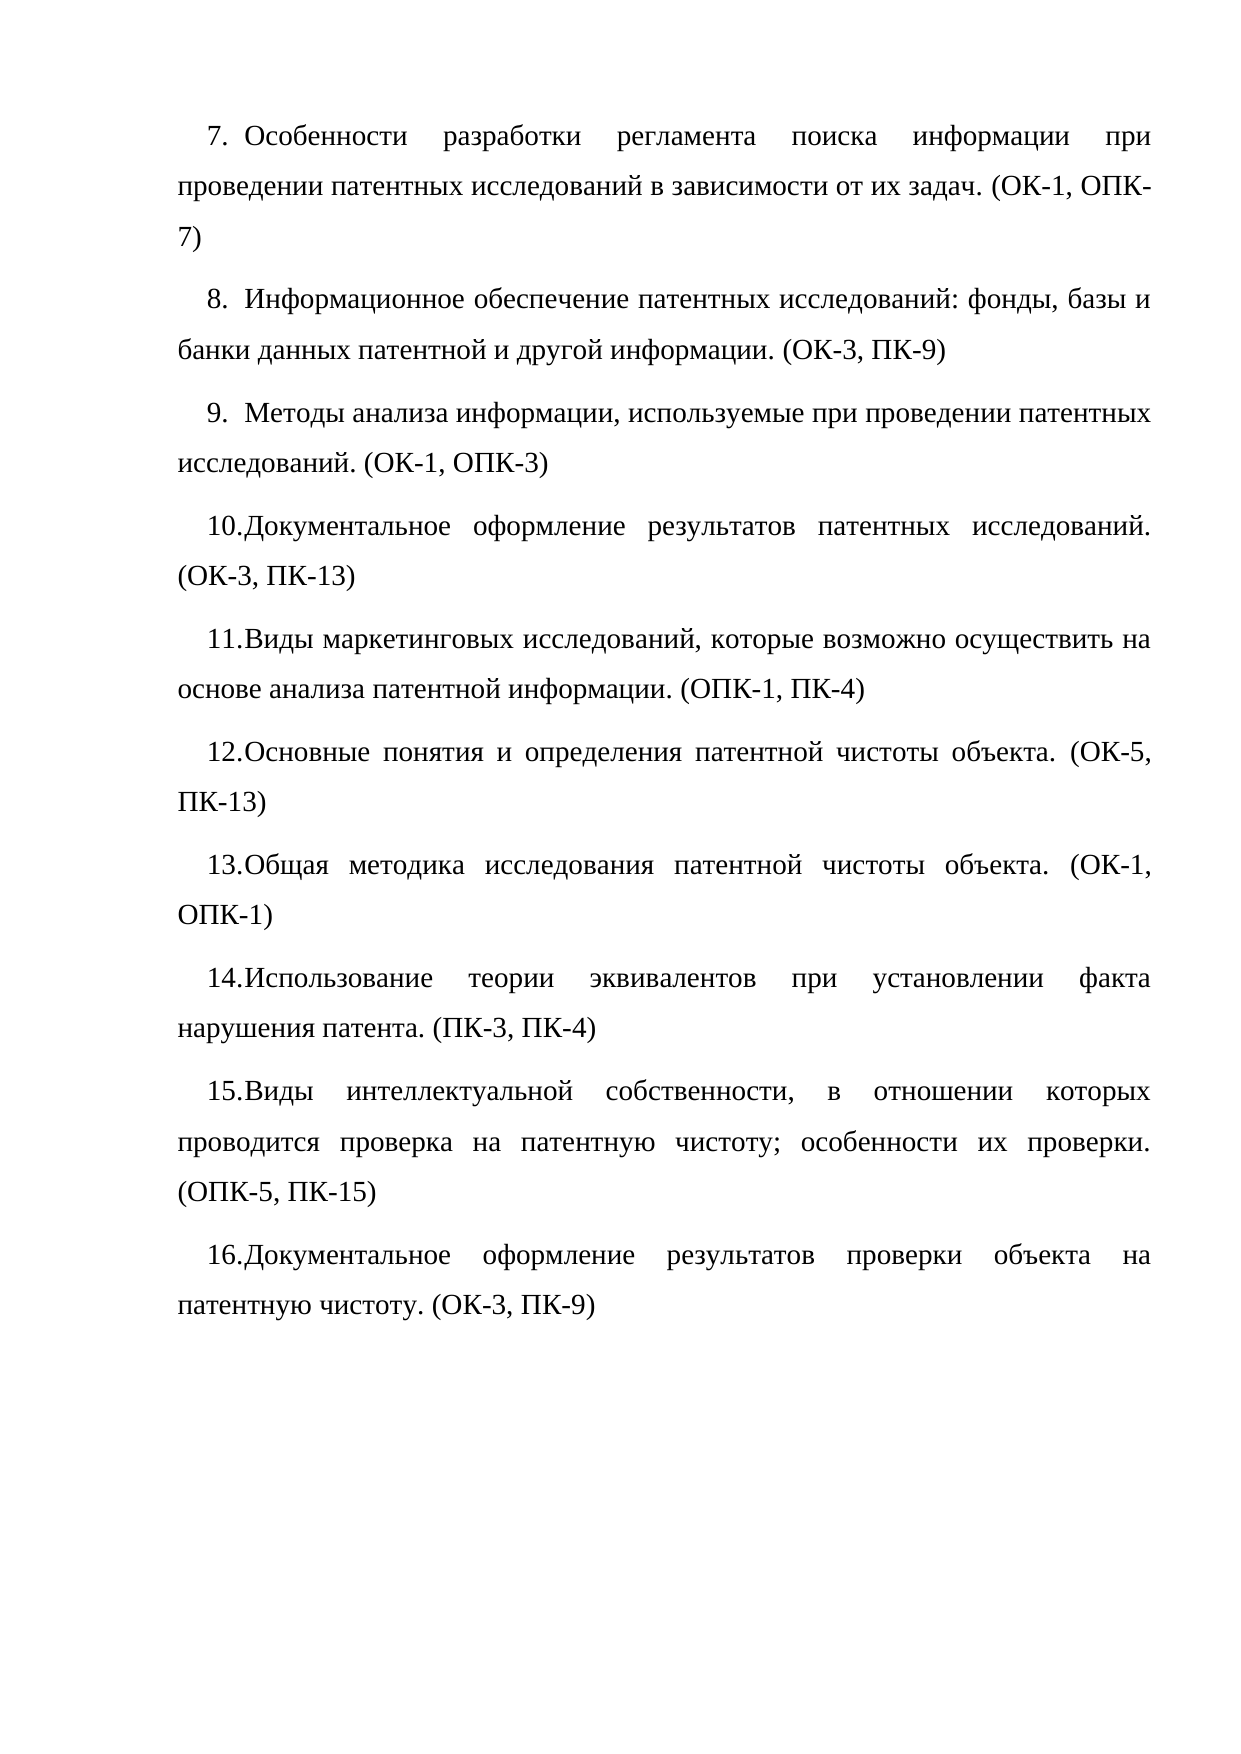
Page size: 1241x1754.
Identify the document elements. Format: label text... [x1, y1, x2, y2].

list Основные понятия и определения патентной чистоты объекта. (ОК-5, ПК-13) [177, 734, 1152, 818]
list Особенности разработки регламента поиска информации при проведении патентных исследований в зависимости от их задач. (ОК-1, ОПК-7) [177, 118, 1152, 252]
list Документальное оформление результатов проверки объекта на патентную чистоту. (ОК-3, ПК-9) [177, 1237, 1152, 1321]
list Виды интеллектуальной собственности, в отношении которых проводится проверка на патентную чистоту; особенности их проверки. (ОПК-5, ПК-15) [177, 1073, 1152, 1208]
list Документальное оформление результатов патентных исследований. (ОК-3, ПК-13) [177, 508, 1152, 592]
list Информационное обеспечение патентных исследований: фонды, базы и банки данных патентной и другой информации. (ОК-3, ПК-9) [177, 282, 1152, 365]
list Общая методика исследования патентной чистоты объекта. (ОК-1, ОПК-1) [177, 847, 1152, 931]
list Виды маркетинговых исследований, которые возможно осуществить на основе анализа патентной информации. (ОПК-1, ПК-4) [177, 621, 1152, 705]
list Использование теории эквивалентов при установлении факта нарушения патента. (ПК-3, ПК-4) [177, 960, 1152, 1044]
list Методы анализа информации, используемые при проведении патентных исследований. (ОК-1, ОПК-3) [177, 395, 1152, 478]
